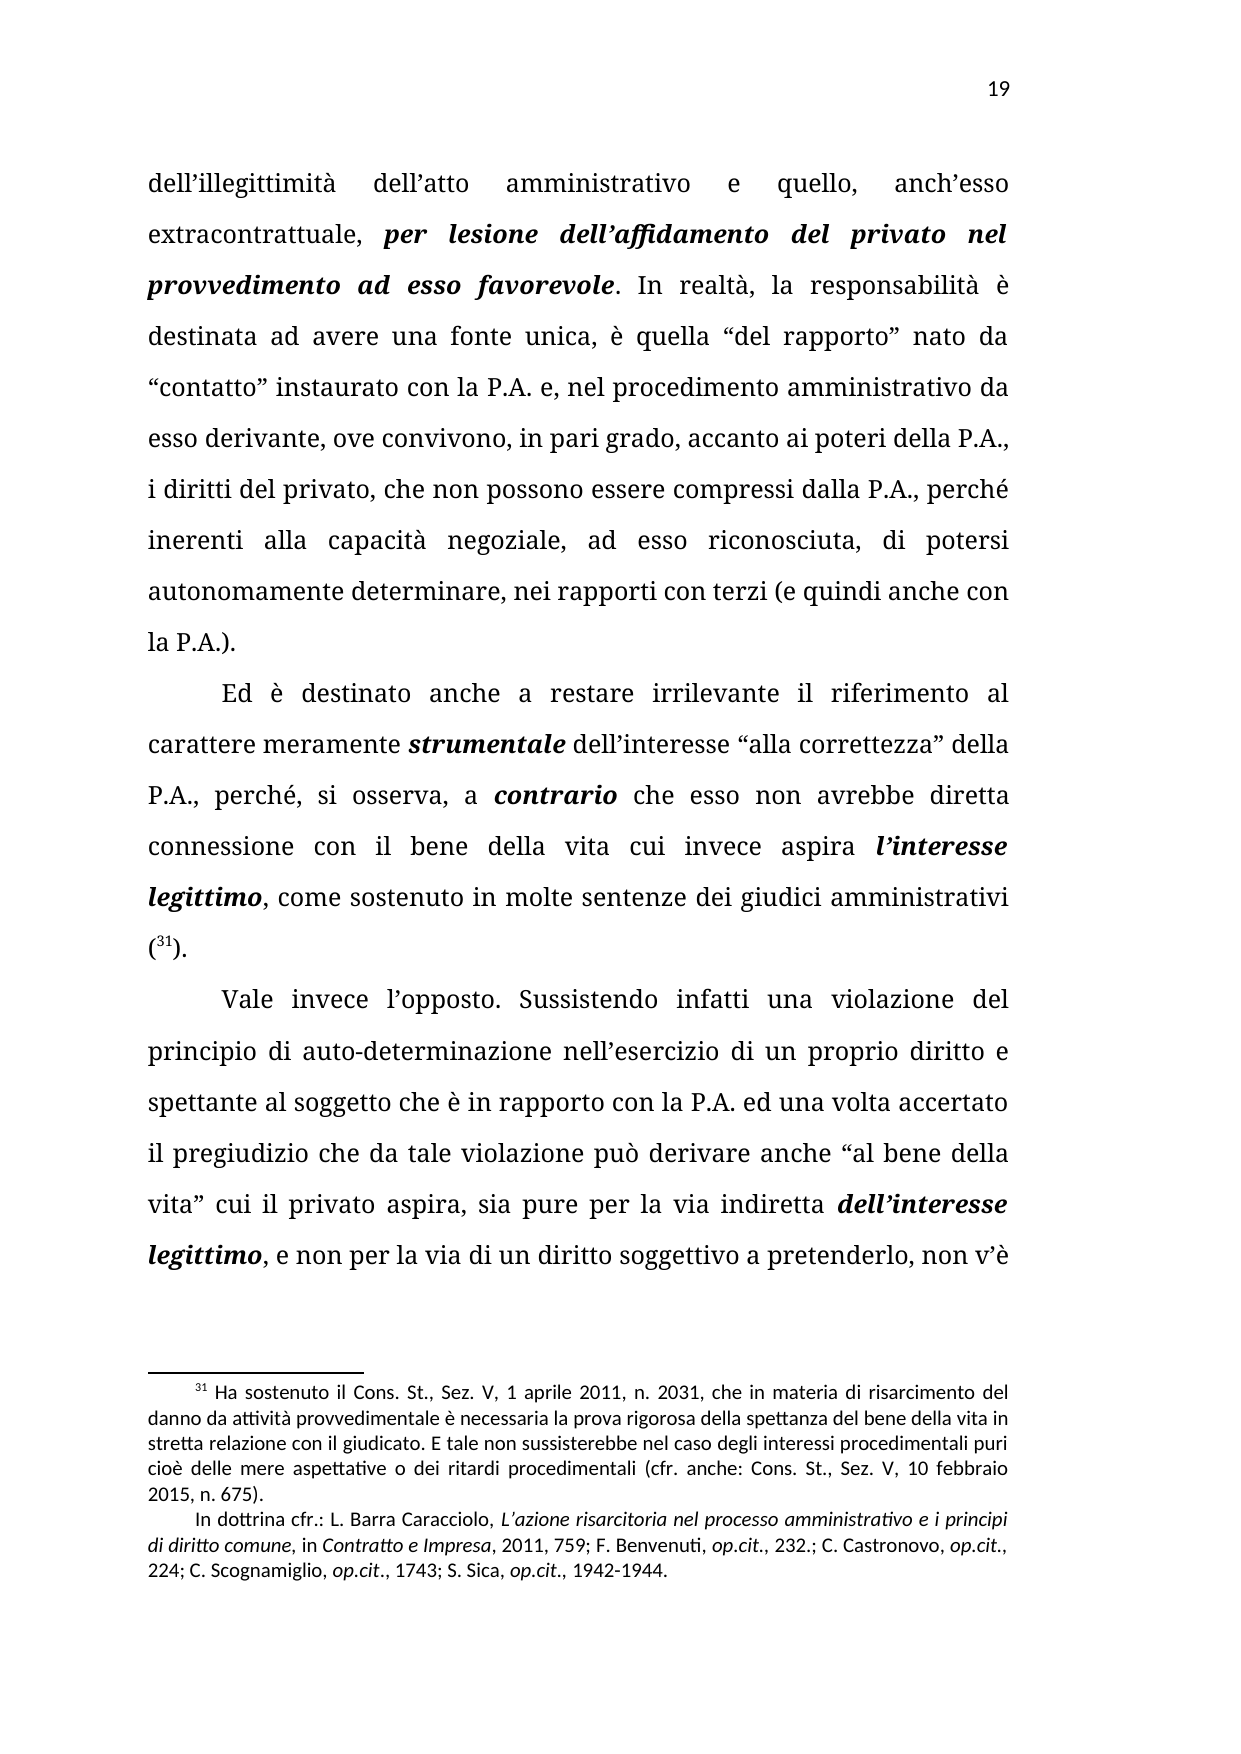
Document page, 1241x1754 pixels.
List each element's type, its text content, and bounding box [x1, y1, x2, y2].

text Ed è destinato anche a restare irrilevante il riferimento al carattere meramente strumentale dell’interesse “alla correttezza” della P.A., perché, si osserva, a contrario che esso non avrebbe diretta connessione con il bene della vita cui invece aspira l’interesse legittimo, come sostenuto in molte sentenze dei giudici amministrativi (). [148, 676, 1010, 965]
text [148, 165, 1010, 659]
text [148, 982, 1010, 1271]
